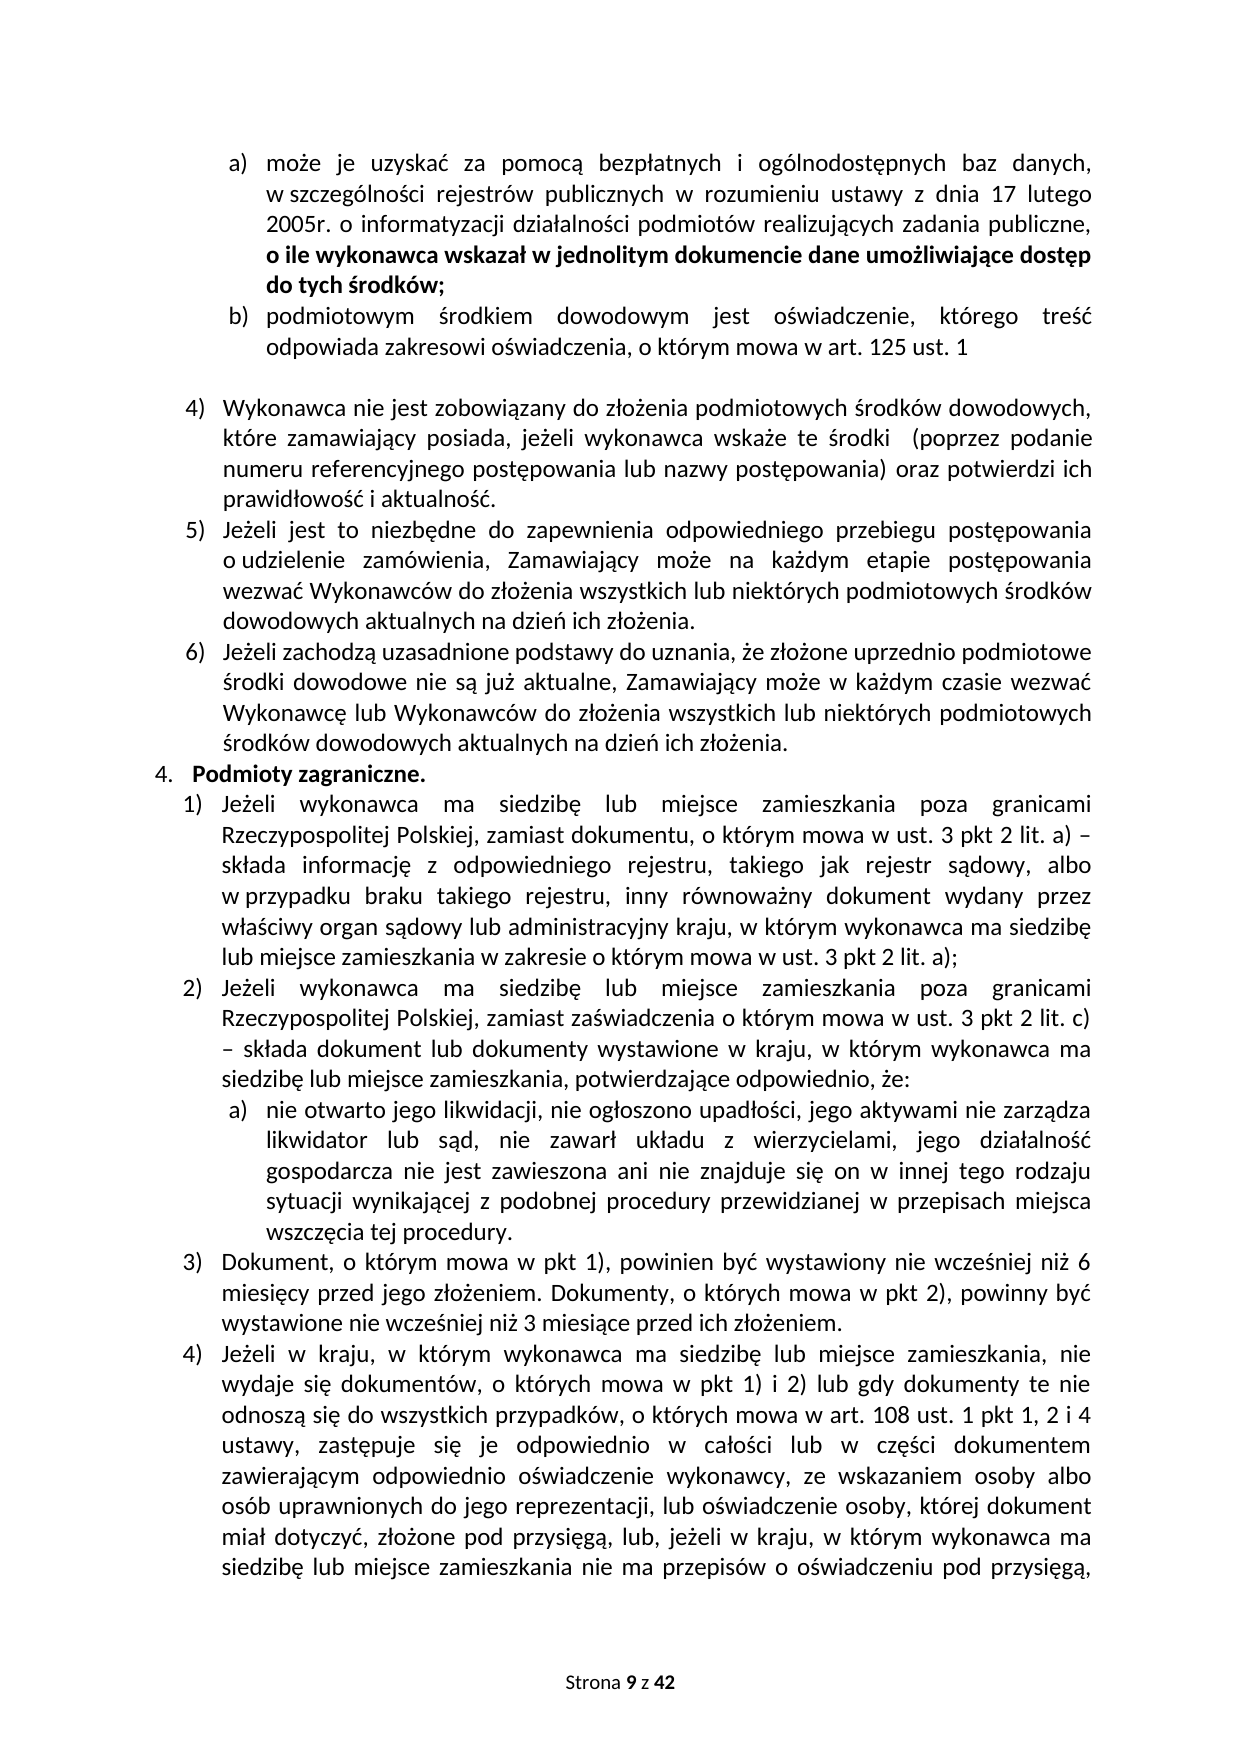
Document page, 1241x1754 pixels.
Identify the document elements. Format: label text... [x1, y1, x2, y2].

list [203, 1338, 1093, 1582]
list Jeżeli jest to niezbędne do zapewnienia odpowiedniego przebiegu postępowania o udzielenie zamówienia, Zamawiający może na każdym etapie postępowania wezwać Wykonawców do złożenia wszystkich lub niektórych podmiotowych środków dowodowych aktualnych na dzień ich złożenia. [185, 514, 1093, 636]
list Jeżeli wykonawca ma siedzibę lub miejsce zamieszkania poza granicami Rzeczypospolitej Polskiej, zamiast zaświadczenia o którym mowa w ust. 3 pkt 2 lit. c) – składa dokument lub dokumenty wystawione w kraju, w którym wykonawca ma siedzibę lub miejsce zamieszkania, potwierdzające odpowiednio, że: [203, 972, 1093, 1094]
list Jeżeli zachodzą uzasadnione podstawy do uznania, że złożone uprzednio podmiotowe środki dowodowe nie są już aktualne, Zamawiający może w każdym czasie wezwać Wykonawcę lub Wykonawców do złożenia wszystkich lub niektórych podmiotowych środków dowodowych aktualnych na dzień ich złożenia. [185, 636, 1093, 758]
list podmiotowym środkiem dowodowym jest oświadczenie, którego treść odpowiada zakresowi oświadczenia, o którym mowa w art. 125 ust. 1 [228, 300, 1093, 361]
list nie otwarto jego likwidacji, nie ogłoszono upadłości, jego aktywami nie zarządza likwidator lub sąd, nie zawarł układu z wierzycielami, jego działalność gospodarcza nie jest zawieszona ani nie znajduje się on w innej tego rodzaju sytuacji wynikającej z podobnej procedury przewidzianej w przepisach miejsca wszczęcia tej procedury. [228, 1094, 1093, 1246]
list Podmioty zagraniczne. [154, 758, 1093, 788]
list może je uzyskać za pomocą bezpłatnych i ogólnodostępnych baz danych, w szczególności rejestrów publicznych w rozumieniu ustawy z dnia 17 lutego 2005r. o informatyzacji działalności podmiotów realizujących zadania publiczne, o ile wykonawca wskazał w jednolitym dokumencie dane umożliwiające dostęp do tych środków; [228, 148, 1093, 300]
list Dokument, o którym mowa w pkt 1), powinien być wystawiony nie wcześniej niż 6 miesięcy przed jego złożeniem. Dokumenty, o których mowa w pkt 2), powinny być wystawione nie wcześniej niż 3 miesiące przed ich złożeniem. [203, 1246, 1093, 1338]
list Jeżeli wykonawca ma siedzibę lub miejsce zamieszkania poza granicami Rzeczypospolitej Polskiej, zamiast dokumentu, o którym mowa w ust. 3 pkt 2 lit. a) – składa informację z odpowiedniego rejestru, takiego jak rejestr sądowy, albo w przypadku braku takiego rejestru, inny równoważny dokument wydany przez właściwy organ sądowy lub administracyjny kraju, w którym wykonawca ma siedzibę lub miejsce zamieszkania w zakresie o którym mowa w ust. 3 pkt 2 lit. a); [203, 788, 1093, 972]
list Wykonawca nie jest zobowiązany do złożenia podmiotowych środków dowodowych, które zamawiający posiada, jeżeli wykonawca wskaże te środki (poprzez podanie numeru referencyjnego postępowania lub nazwy postępowania) oraz potwierdzi ich prawidłowość i aktualność. [185, 392, 1093, 514]
